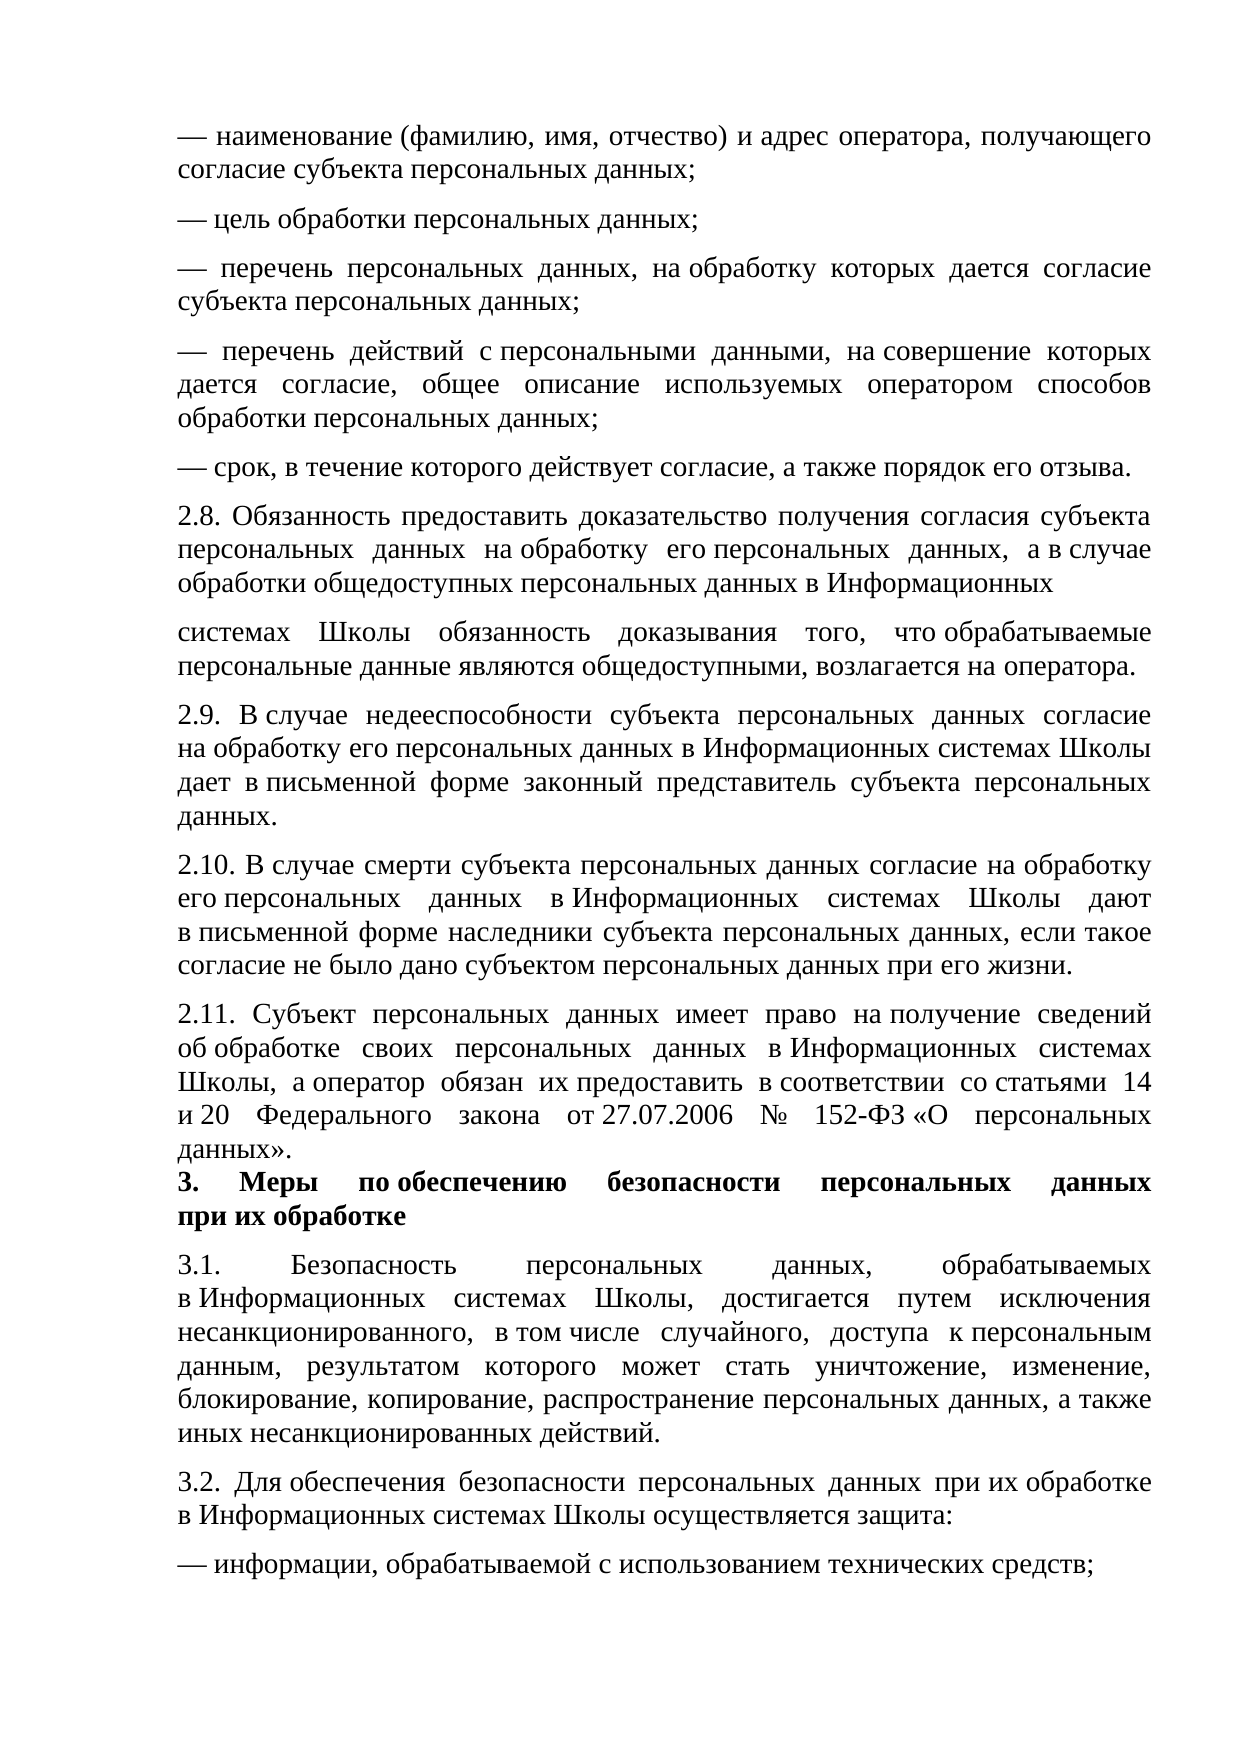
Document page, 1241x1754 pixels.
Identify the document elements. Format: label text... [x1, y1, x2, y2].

text — информации, обрабатываемой с использованием технических средств; [177, 1547, 1152, 1580]
text — перечень действий с персональными данными, на совершение которых дается согласие, общее описание используемых оператором способов обработки персональных данных; [177, 333, 1152, 433]
text системах Школы обязанность доказывания того, что обрабатываемые персональные данные являются общедоступными, возлагается на оператора. [177, 614, 1152, 681]
text 3.2. Для обеспечения безопасности персональных данных при их обработке в Информационных системах Школы осуществляется защита: [177, 1464, 1152, 1531]
text — цель обработки персональных данных; [177, 201, 1152, 234]
text 2.9. В случае недееспособности субъекта персональных данных согласие на обработку его персональных данных в Информационных системах Школы дает в письменной форме законный представитель субъекта персональных данных. [177, 697, 1152, 831]
text — наименование (фамилию, имя, отчество) и адрес оператора, получающего согласие субъекта персональных данных; [177, 118, 1152, 185]
text — срок, в течение которого действует согласие, а также порядок его отзыва. [177, 449, 1152, 482]
text 3.1. Безопасность персональных данных, обрабатываемых в Информационных системах Школы, достигается путем исключения несанкционированного, в том числе случайного, доступа к персональным данным, результатом которого может стать уничтожение, изменение, блокирование, копирование, распространение персональных данных, а также иных несанкционированных действий. [177, 1247, 1152, 1448]
text 2.10. В случае смерти субъекта персональных данных согласие на обработку его персональных данных в Информационных системах Школы дают в письменной форме наследники субъекта персональных данных, если такое согласие не было дано субъектом персональных данных при его жизни. [177, 847, 1152, 981]
text 3. Меры по обеспечению безопасности персональных данных при их обработке [177, 1164, 1152, 1231]
text 2.8. Обязанность предоставить доказательство получения согласия субъекта персональных данных на обработку его персональных данных, а в случае обработки общедоступных персональных данных в Информационных [177, 498, 1152, 599]
text 2.11. Субъект персональных данных имеет право на получение сведений об обработке своих персональных данных в Информационных системах Школы, а оператор обязан их предоставить в соответствии со статьями 14 и 20 Федерального закона от 27.07.2006 № 152-ФЗ «О персональных данных». [177, 997, 1152, 1164]
text — перечень персональных данных, на обработку которых дается согласие субъекта персональных данных; [177, 250, 1152, 317]
